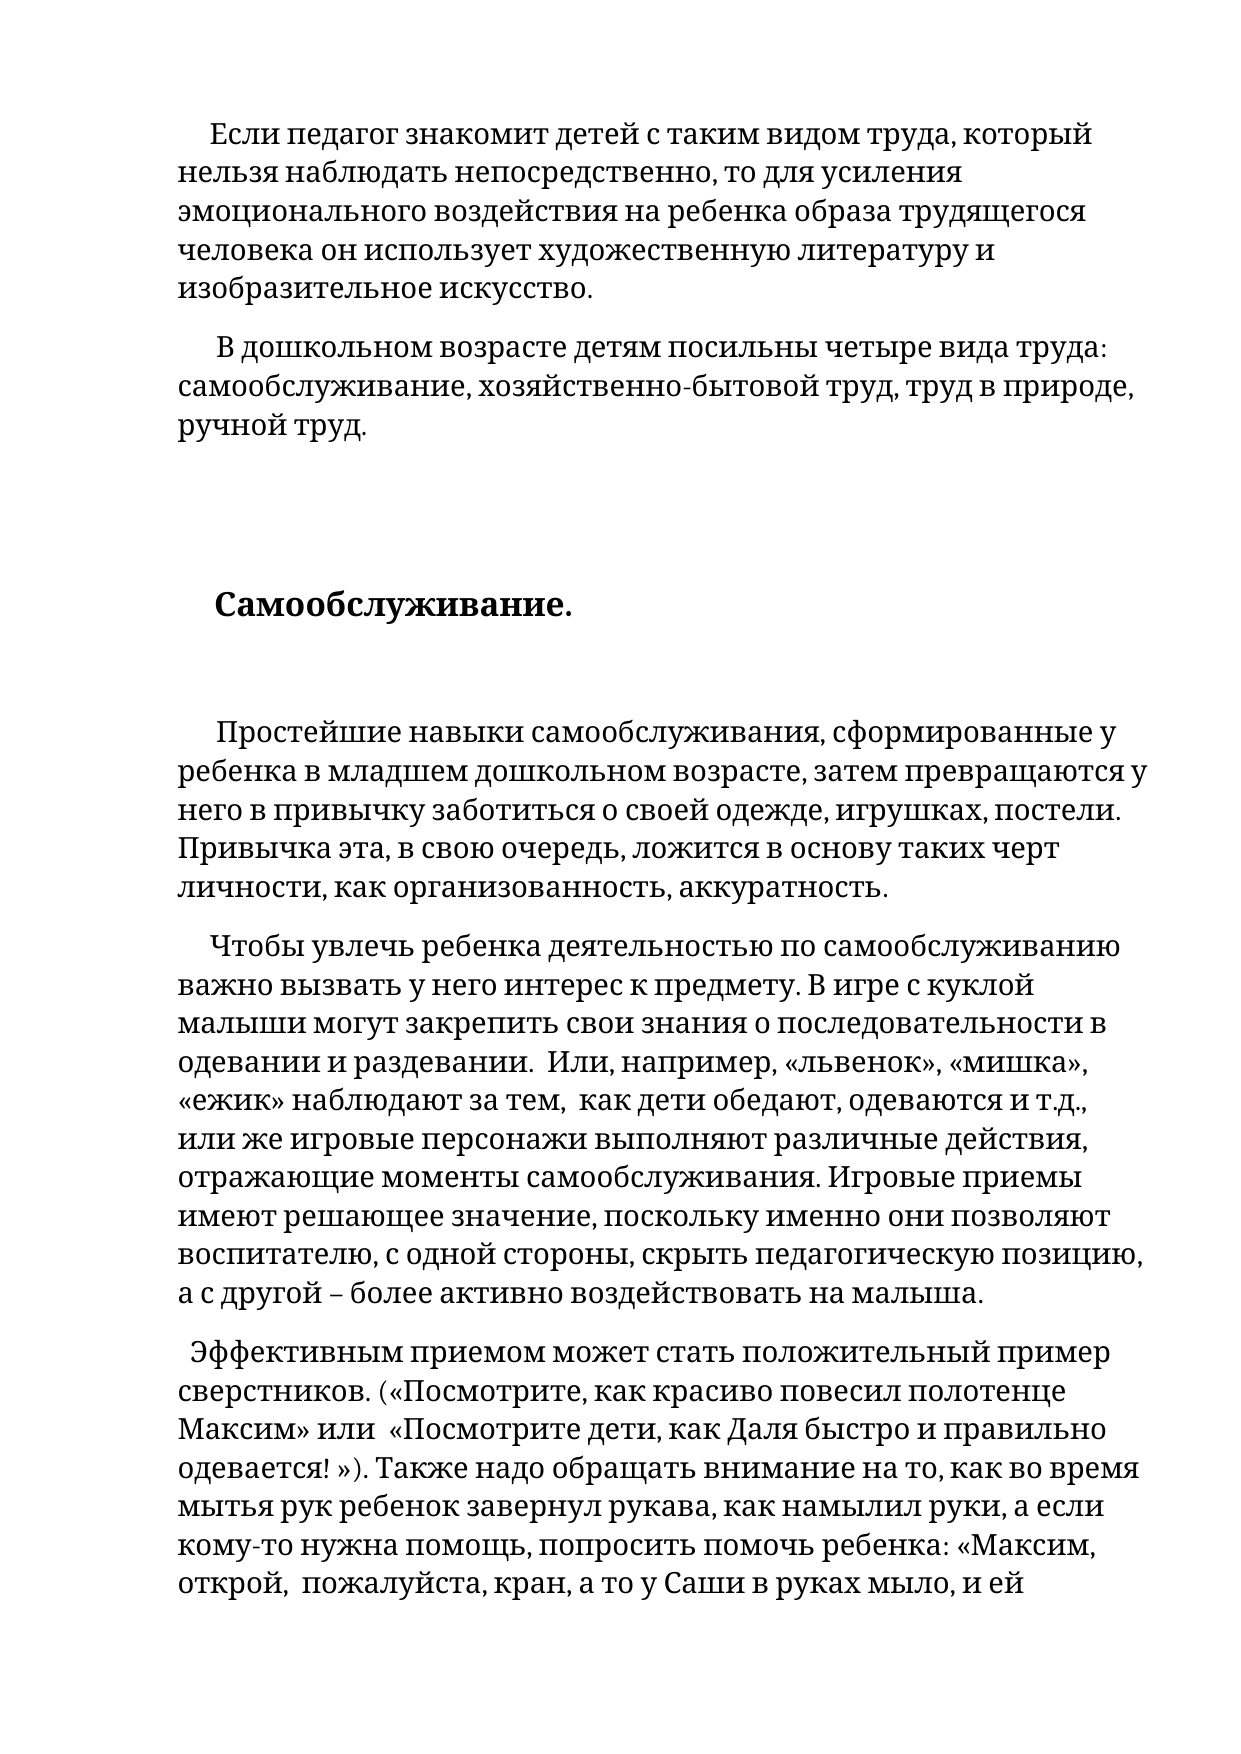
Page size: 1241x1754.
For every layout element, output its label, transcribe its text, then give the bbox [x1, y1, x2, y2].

text Простейшие навыки самообслуживания, сформированные у ребенка в младшем дошкольном возрасте, затем превращаются у него в привычку заботиться о своей одежде, игрушках, постели. Привычка эта, в свою очередь, ложится в основу таких черт личности, как организованность, аккуратность. [177, 717, 1152, 904]
text Если педагог знакомит детей с таким видом труда, который нельзя наблюдать непосредственно, то для усиления эмоционального воздействия на ребенка образа трудящегося человека он использует художественную литературу и изобразительное искусство. [177, 118, 1152, 306]
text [177, 1336, 1152, 1601]
text В дошкольном возрасте детям посильны четыре вида труда: самообслуживание, хозяйственно-бытовой труд, труд в природе, ручной труд. [177, 332, 1152, 442]
text Самообслуживание. [177, 587, 1152, 625]
text Чтобы увлечь ребенка деятельностью по самообслуживанию важно вызвать у него интерес к предмету. В игре с куклой малыши могут закрепить свои знания о последовательности в одевании и раздевании. Или, например, «львенок», «мишка», «ежик» наблюдают за тем, как дети обедают, одеваются и т.д., или же игровые персонажи выполняют различные действия, отражающие моменты самообслуживания. Игровые приемы имеют решающее значение, поскольку именно они позволяют воспитателю, с одной стороны, скрыть педагогическую позицию, а с другой – более активно воздействовать на малыша. [177, 930, 1152, 1311]
